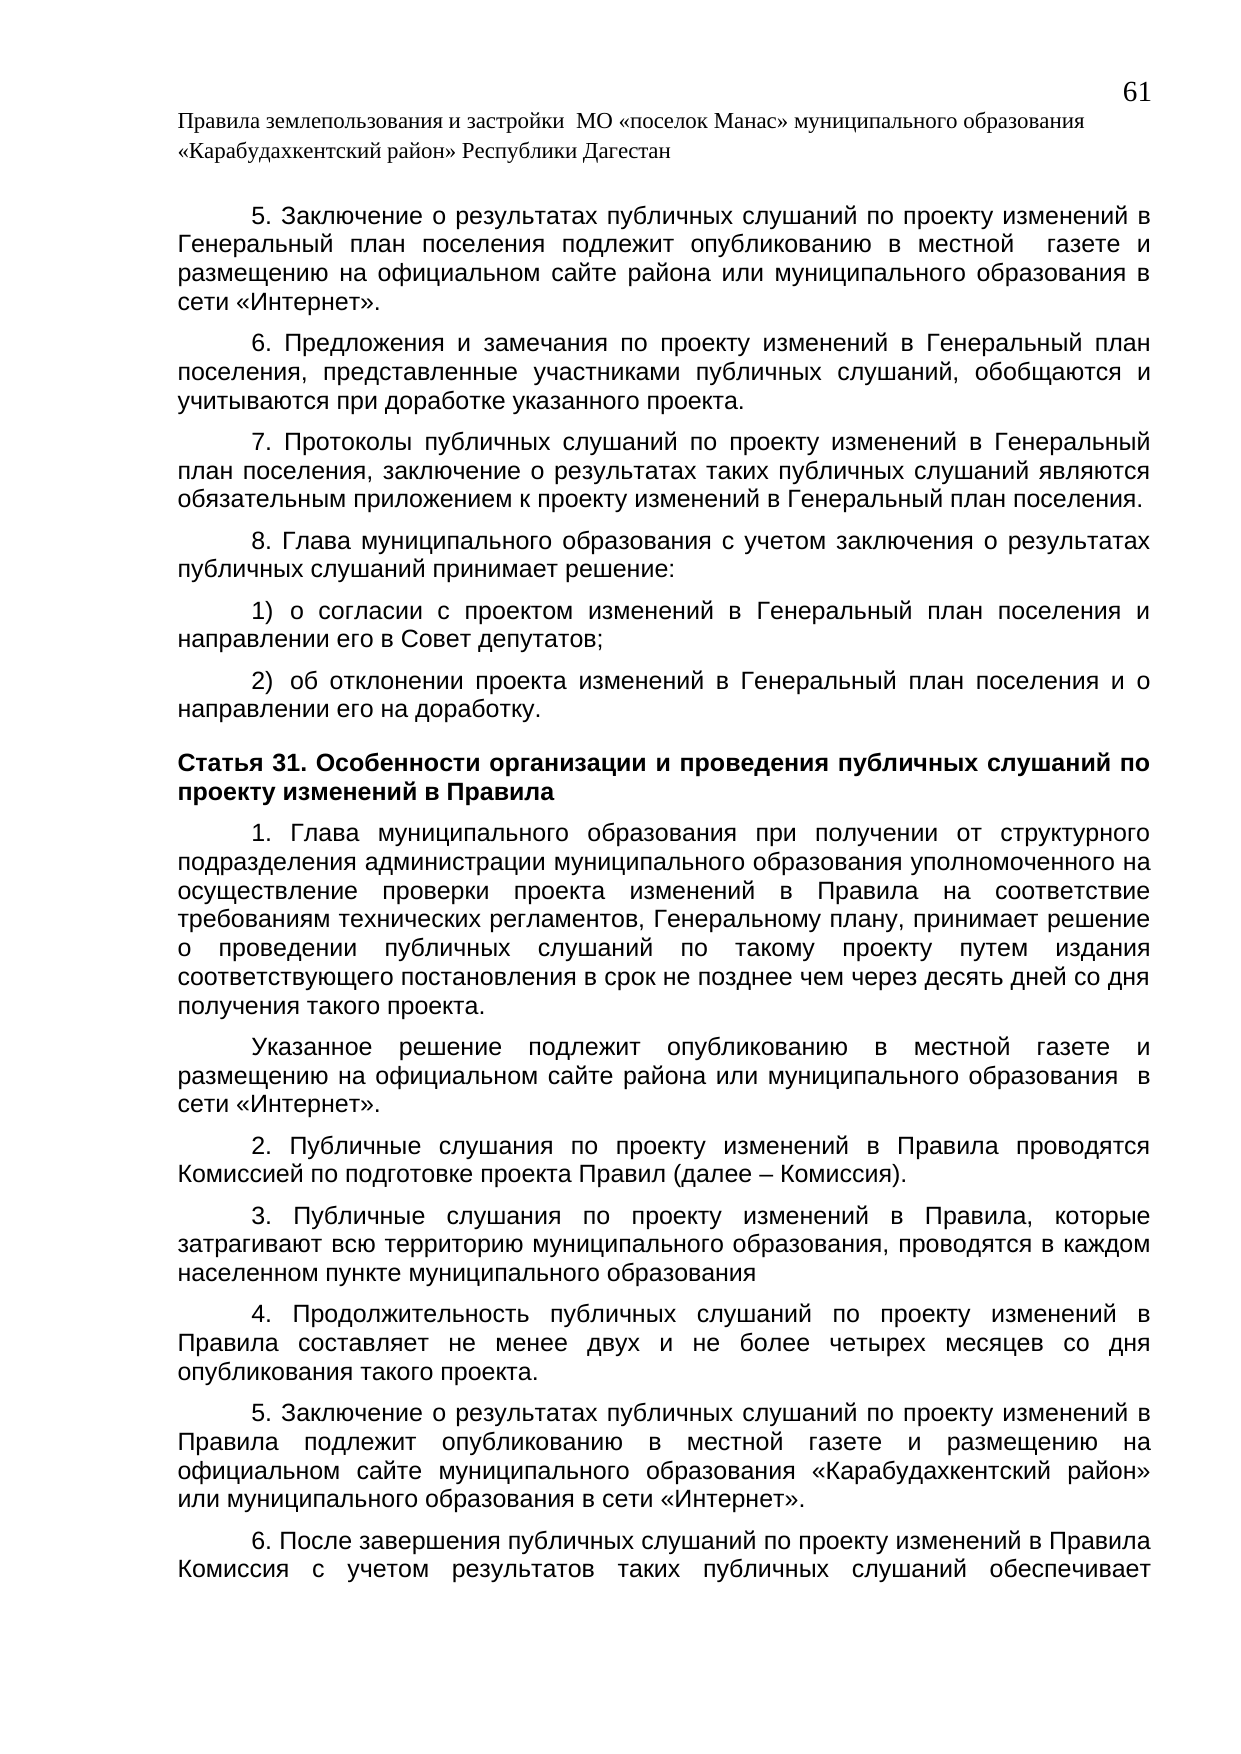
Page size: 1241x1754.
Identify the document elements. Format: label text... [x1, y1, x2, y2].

text 5. Заключение о результатах публичных слушаний по проекту изменений в Генеральный план поселения подлежит опубликованию в местной газете и размещению на официальном сайте района или муниципального образования в сети «Интернет». [177, 201, 1152, 316]
text 2) об отклонении проекта изменений в Генеральный план поселения и о направлении его на доработку. [177, 666, 1152, 723]
text 2. Публичные слушания по проекту изменений в Правила проводятся Комиссией по подготовке проекта Правил (далее – Комиссия). [177, 1131, 1152, 1188]
text 4. Продолжительность публичных слушаний по проекту изменений в Правила составляет не менее двух и не более четырех месяцев со дня опубликования такого проекта. [177, 1299, 1152, 1386]
text Статья 31. Особенности организации и проведения публичных слушаний по проекту изменений в Правила [177, 748, 1152, 806]
text 6. Предложения и замечания по проекту изменений в Генеральный план поселения, представленные участниками публичных слушаний, обобщаются и учитываются при доработке указанного проекта. [177, 328, 1152, 414]
text 1) о согласии с проектом изменений в Генеральный план поселения и направлении его в Совет депутатов; [177, 596, 1152, 653]
text 7. Протоколы публичных слушаний по проекту изменений в Генеральный план поселения, заключение о результатах таких публичных слушаний являются обязательным приложением к проекту изменений в Генеральный план поселения. [177, 427, 1152, 513]
text Указанное решение подлежит опубликованию в местной газете и размещению на официальном сайте района или муниципального образования в сети «Интернет». [177, 1032, 1152, 1118]
text 5. Заключение о результатах публичных слушаний по проекту изменений в Правила подлежит опубликованию в местной газете и размещению на официальном сайте муниципального образования «Карабудахкентский район» или муниципального образования в сети «Интернет». [177, 1398, 1152, 1513]
text 3. Публичные слушания по проекту изменений в Правила, которые затрагивают всю территорию муниципального образования, проводятся в каждом населенном пункте муниципального образования [177, 1201, 1152, 1287]
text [177, 1526, 1152, 1583]
text 8. Глава муниципального образования с учетом заключения о результатах публичных слушаний принимает решение: [177, 526, 1152, 583]
text 1. Глава муниципального образования при получении от структурного подразделения администрации муниципального образования уполномоченного на осуществление проверки проекта изменений в Правила на соответствие требованиям технических регламентов, Генеральному плану, принимает решение о проведении публичных слушаний по такому проекту путем издания соответствующего постановления в срок не позднее чем через десять дней со дня получения такого проекта. [177, 818, 1152, 1019]
